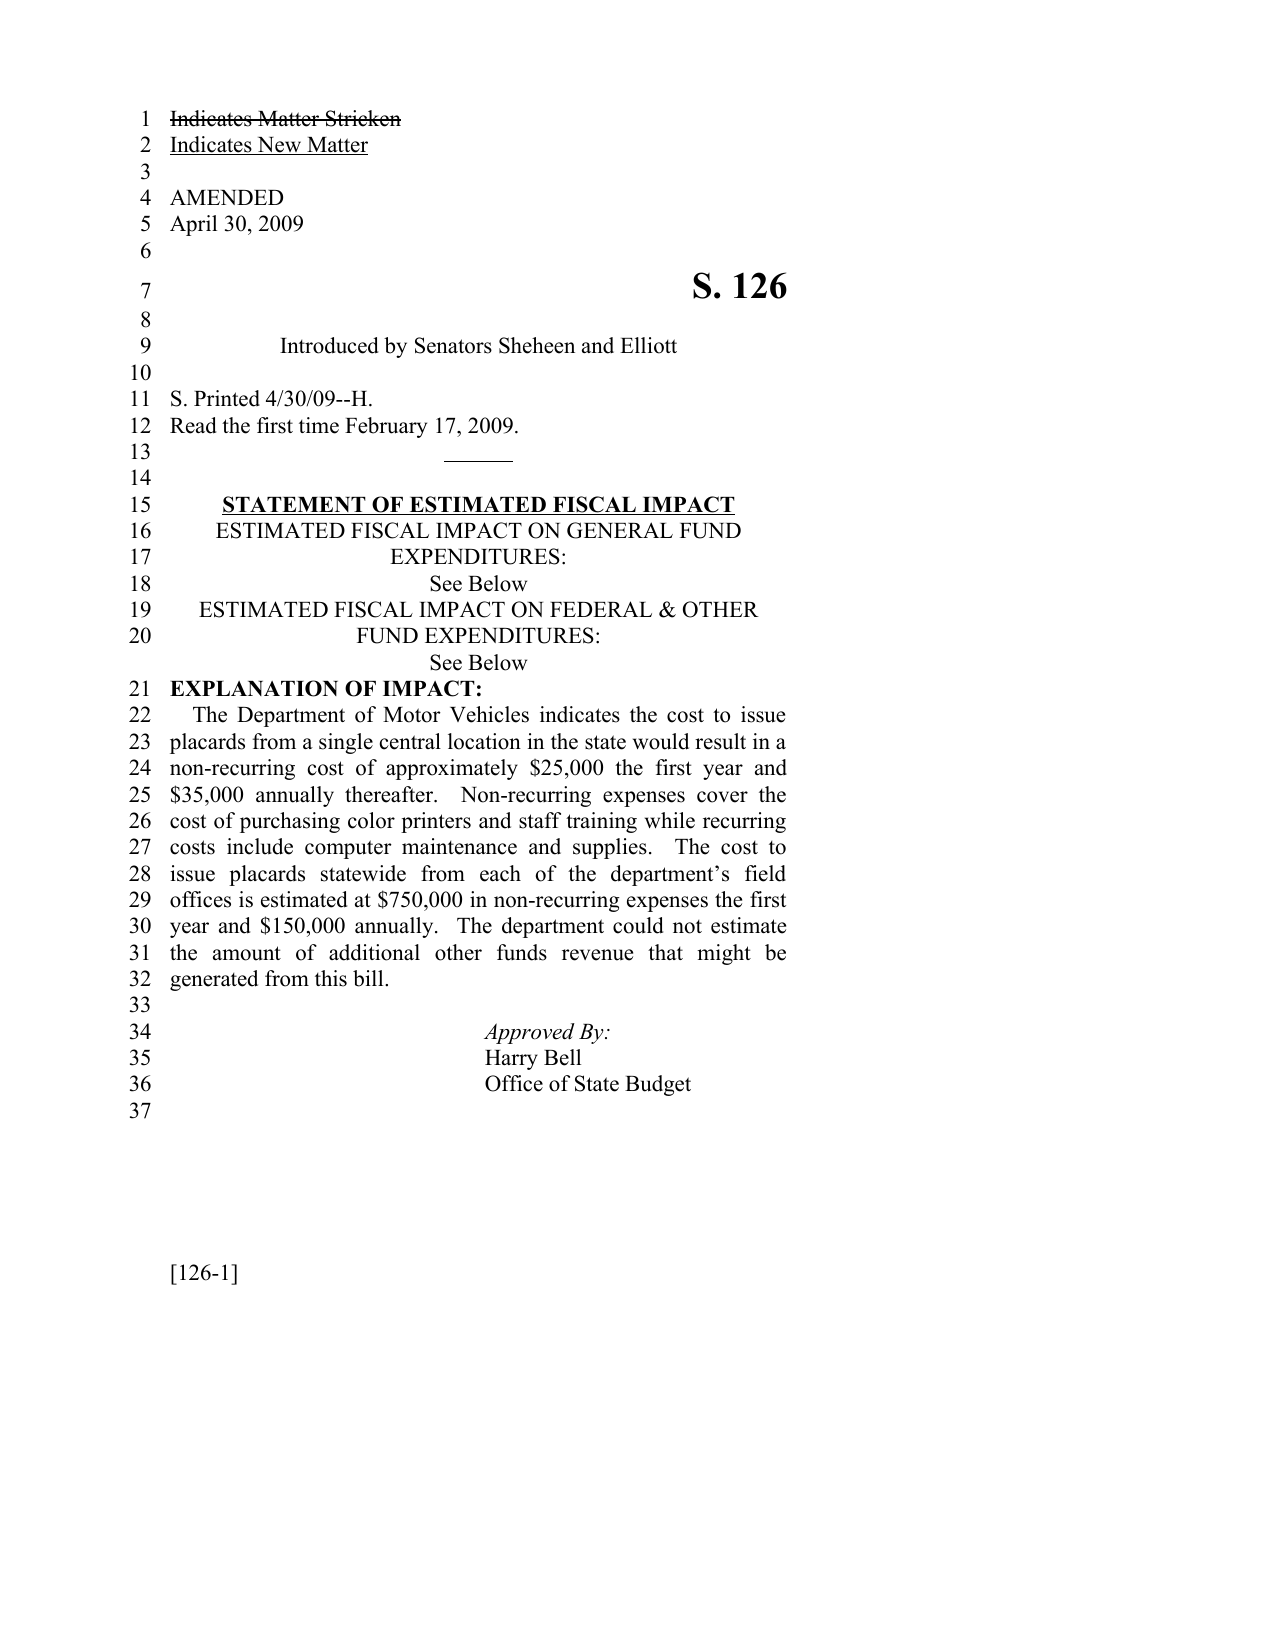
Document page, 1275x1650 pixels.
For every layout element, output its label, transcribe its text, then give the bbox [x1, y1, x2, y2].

text ESTIMATED FISCAL IMPACT ON GENERAL FUND EXPENDITURES: [169, 517, 787, 570]
text EXPLANATION OF IMPACT: [169, 675, 787, 702]
text April 30, 2009 [169, 210, 787, 237]
text The Department of Motor Vehicles indicates the cost to issue placards from a single central location in the state would result in a non-recurring cost of approximately $25,000 the first year and $35,000 annually thereafter. Non-recurring expenses cover the cost of purchasing color printers and staff training while recurring costs include computer maintenance and supplies. The cost to issue placards statewide from each of the department’s field offices is estimated at $750,000 in non-recurring expenses the first year and $150,000 annually. The department could not estimate the amount of additional other funds revenue that might be generated from this bill. [169, 702, 787, 991]
text Read the first time February 17, 2009. [169, 412, 787, 438]
text STATEMENT OF ESTIMATED FISCAL IMPACT [169, 491, 787, 517]
text Introduced by Senators Sheheen and Elliott [169, 333, 787, 359]
text Approved By: [169, 1018, 787, 1044]
text Indicates New Matter [169, 131, 787, 158]
text S. 126 [169, 263, 787, 306]
text Indicates Matter Stricken [169, 105, 787, 131]
text Harry Bell [169, 1044, 787, 1071]
text ESTIMATED FISCAL IMPACT ON FEDERAL & OTHER FUND EXPENDITURES: [169, 596, 787, 649]
text S. Printed 4/30/09--H. [169, 385, 787, 412]
text Office of State Budget [169, 1071, 787, 1097]
text See Below [169, 570, 787, 596]
text AMENDED [169, 184, 787, 210]
text See Below [169, 649, 787, 675]
